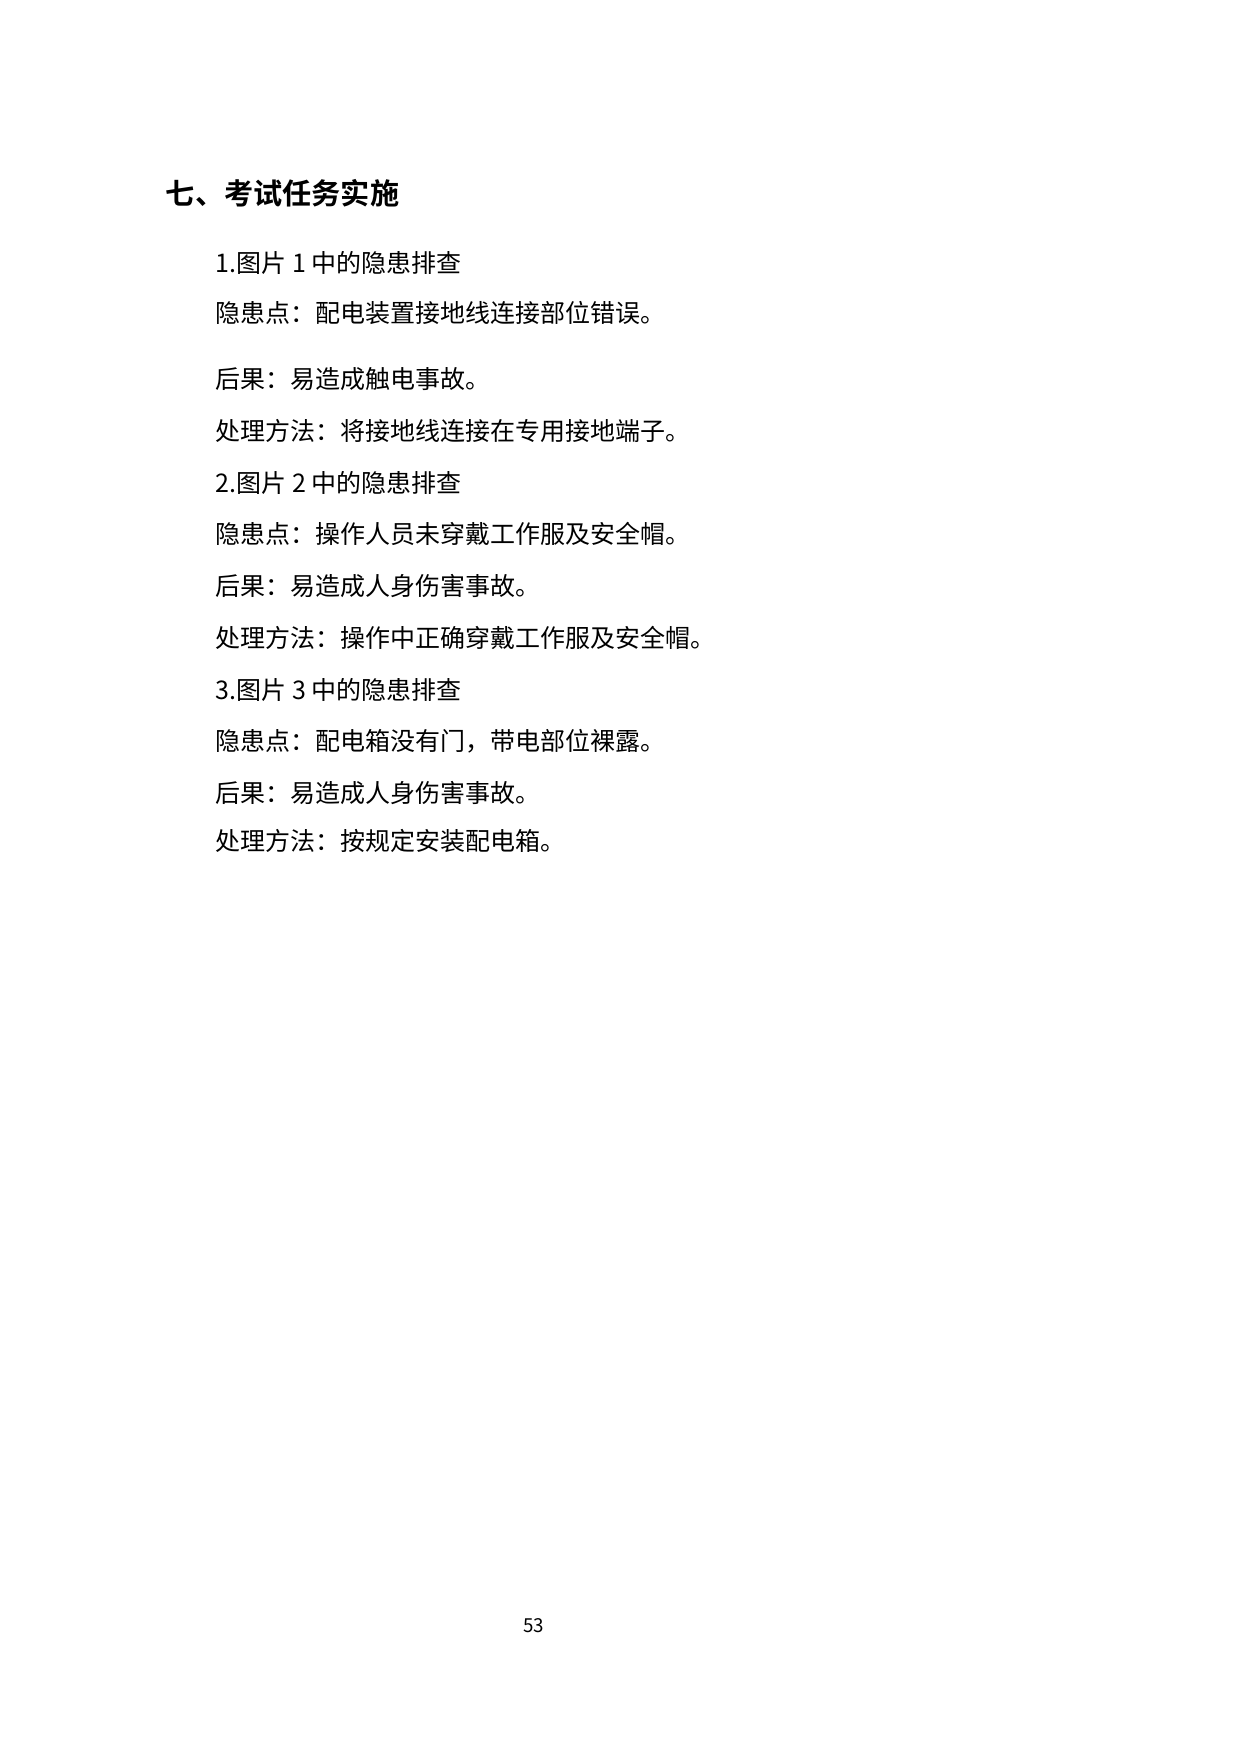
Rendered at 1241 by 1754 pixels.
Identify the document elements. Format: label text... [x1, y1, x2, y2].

text 隐患点：配电箱没有门，带电部位裸露。 [216, 722, 1240, 758]
text 处理方法：按规定安装配电箱。 [216, 825, 1240, 857]
text 隐患点：操作人员未穿戴工作服及安全帽。 [216, 515, 1240, 551]
text 后果：易造成人身伤害事故。 [216, 774, 1240, 810]
text 后果：易造成触电事故。 [216, 359, 1240, 396]
text 后果：易造成人身伤害事故。 [216, 567, 1240, 603]
text 处理方法：操作中正确穿戴工作服及安全帽。 [216, 618, 1240, 654]
text 隐患点：配电装置接地线连接部位错误。 [216, 294, 1240, 330]
text 处理方法：将接地线连接在专用接地端子。 [216, 411, 1240, 447]
text 1.图片 1 中的隐患排查 [216, 243, 1240, 280]
text 3.图片 3 中的隐患排查 [216, 670, 1240, 706]
text 2.图片 2 中的隐患排查 [216, 463, 1240, 499]
subtitle 七、考试任务实施 [166, 171, 1240, 213]
